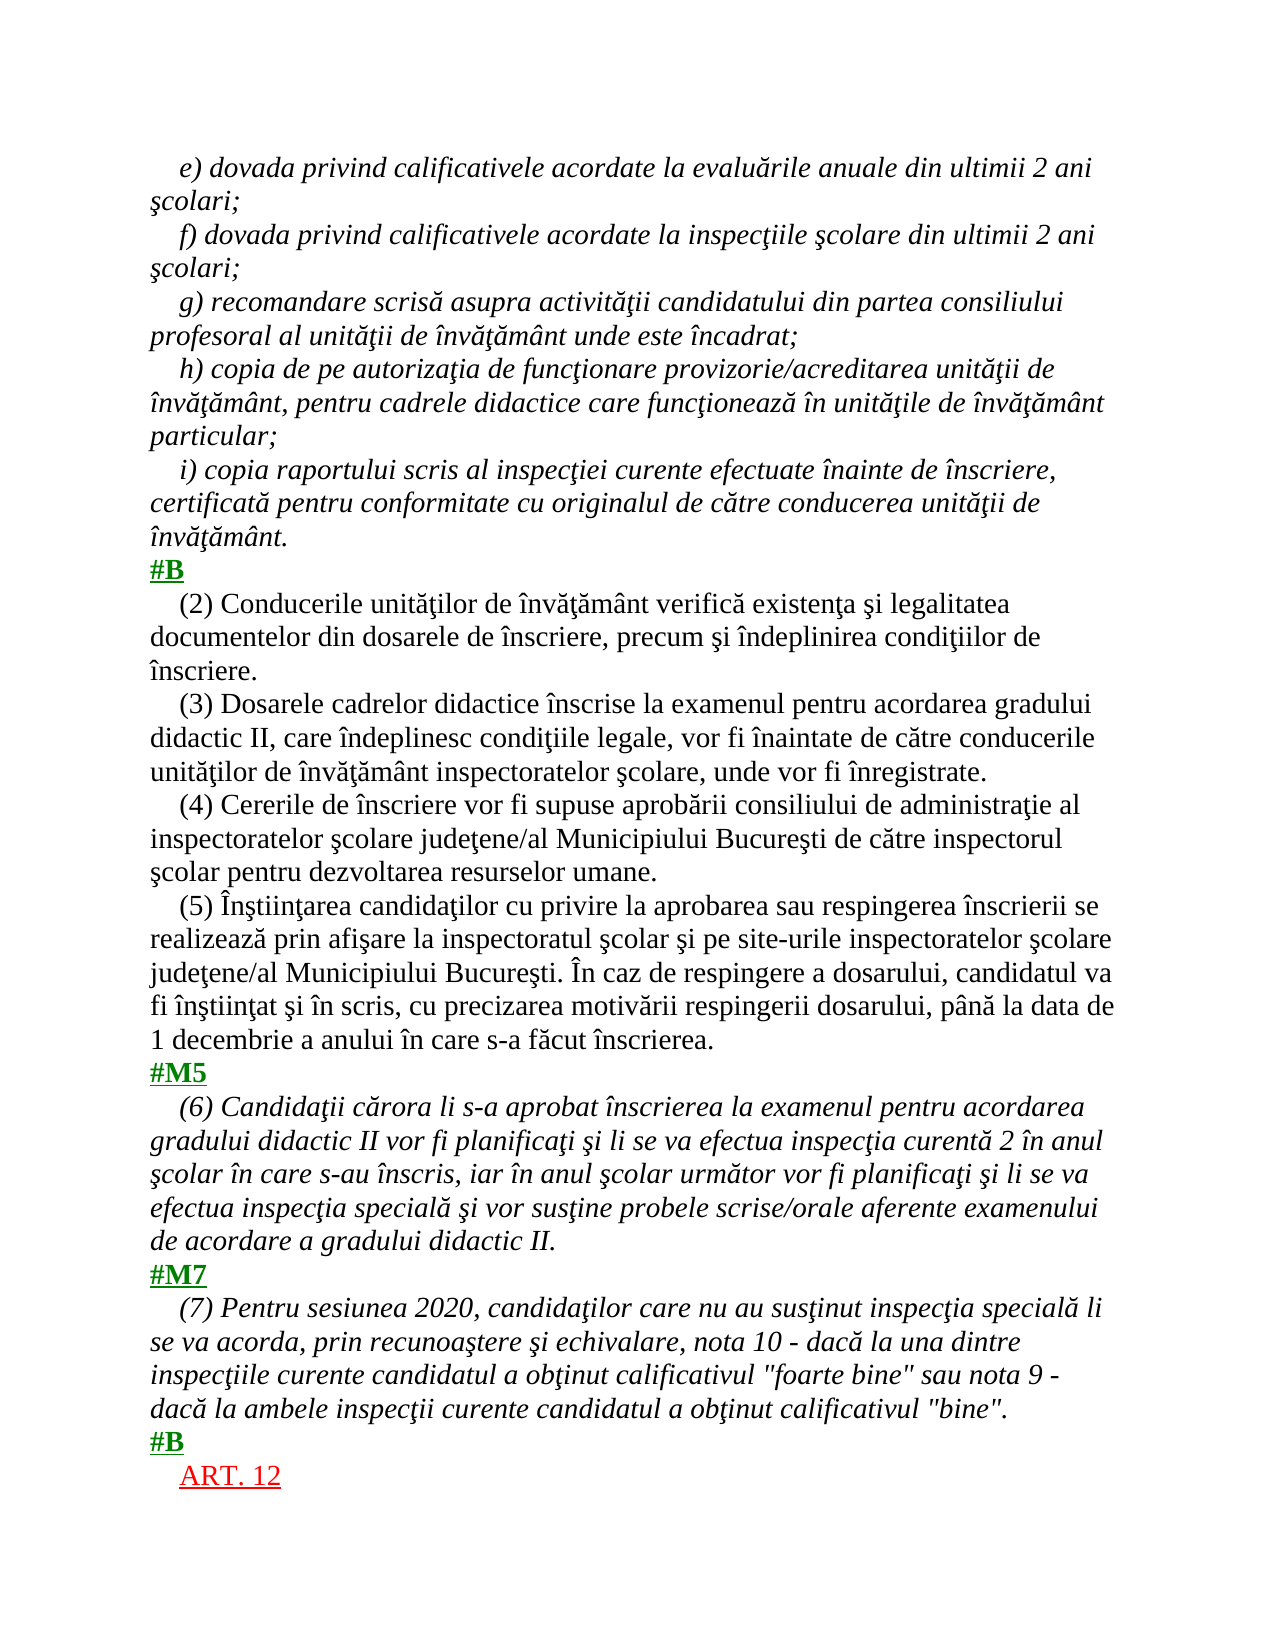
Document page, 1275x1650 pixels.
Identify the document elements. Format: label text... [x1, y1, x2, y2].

text #M7 [150, 1257, 1125, 1290]
text #M5 [150, 1056, 1125, 1089]
text f) dovada privind calificativele acordate la inspecţiile şcolare din ultimii 2 ani şcolari; [150, 217, 1125, 284]
text (5) Înştiinţarea candidaţilor cu privire la aprobarea sau respingerea înscrierii se realizează prin afişare la inspectoratul şcolar şi pe site-urile inspectoratelor şcolare judeţene/al Municipiului Bucureşti. În caz de respingere a dosarului, candidatul va fi înştiinţat şi în scris, cu precizarea motivării respingerii dosarului, până la data de 1 decembrie a anului în care s-a făcut înscrierea. [150, 888, 1125, 1056]
text #B [150, 1424, 1125, 1458]
text g) recomandare scrisă asupra activităţii candidatului din partea consiliului profesoral al unităţii de învăţământ unde este încadrat; [150, 284, 1125, 351]
text (2) Conducerile unităţilor de învăţământ verifică existenţa şi legalitatea documentelor din dosarele de înscriere, precum şi îndeplinirea condiţiilor de înscriere. [150, 586, 1125, 687]
text #B [150, 552, 1125, 586]
text (4) Cererile de înscriere vor fi supuse aprobării consiliului de administraţie al inspectoratelor şcolare judeţene/al Municipiului Bucureşti de către inspectorul şcolar pentru dezvoltarea resurselor umane. [150, 787, 1125, 888]
text ART. 12 [150, 1458, 1125, 1492]
text (3) Dosarele cadrelor didactice înscrise la examenul pentru acordarea gradului didactic II, care îndeplinesc condiţiile legale, vor fi înaintate de către conducerile unităţilor de învăţământ inspectoratelor şcolare, unde vor fi înregistrate. [150, 687, 1125, 787]
text i) copia raportului scris al inspecţiei curente efectuate înainte de înscriere, certificată pentru conformitate cu originalul de către conducerea unităţii de învăţământ. [150, 452, 1125, 552]
text e) dovada privind calificativele acordate la evaluările anuale din ultimii 2 ani şcolari; [150, 150, 1125, 217]
text (6) Candidaţii cărora li s-a aprobat înscrierea la examenul pentru acordarea gradului didactic II vor fi planificaţi şi li se va efectua inspecţia curentă 2 în anul şcolar în care s-au înscris, iar în anul şcolar următor vor fi planificaţi şi li se va efectua inspecţia specială şi vor susţine probele scrise/orale aferente examenului de acordare a gradului didactic II. [150, 1089, 1125, 1257]
text h) copia de pe autorizaţia de funcţionare provizorie/acreditarea unităţii de învăţământ, pentru cadrele didactice care funcţionează în unităţile de învăţământ particular; [150, 351, 1125, 452]
text (7) Pentru sesiunea 2020, candidaţilor care nu au susţinut inspecţia specială li se va acorda, prin recunoaştere şi echivalare, nota 10 - dacă la una dintre inspecţiile curente candidatul a obţinut calificativul "foarte bine" sau nota 9 - dacă la ambele inspecţii curente candidatul a obţinut calificativul "bine". [150, 1290, 1125, 1424]
